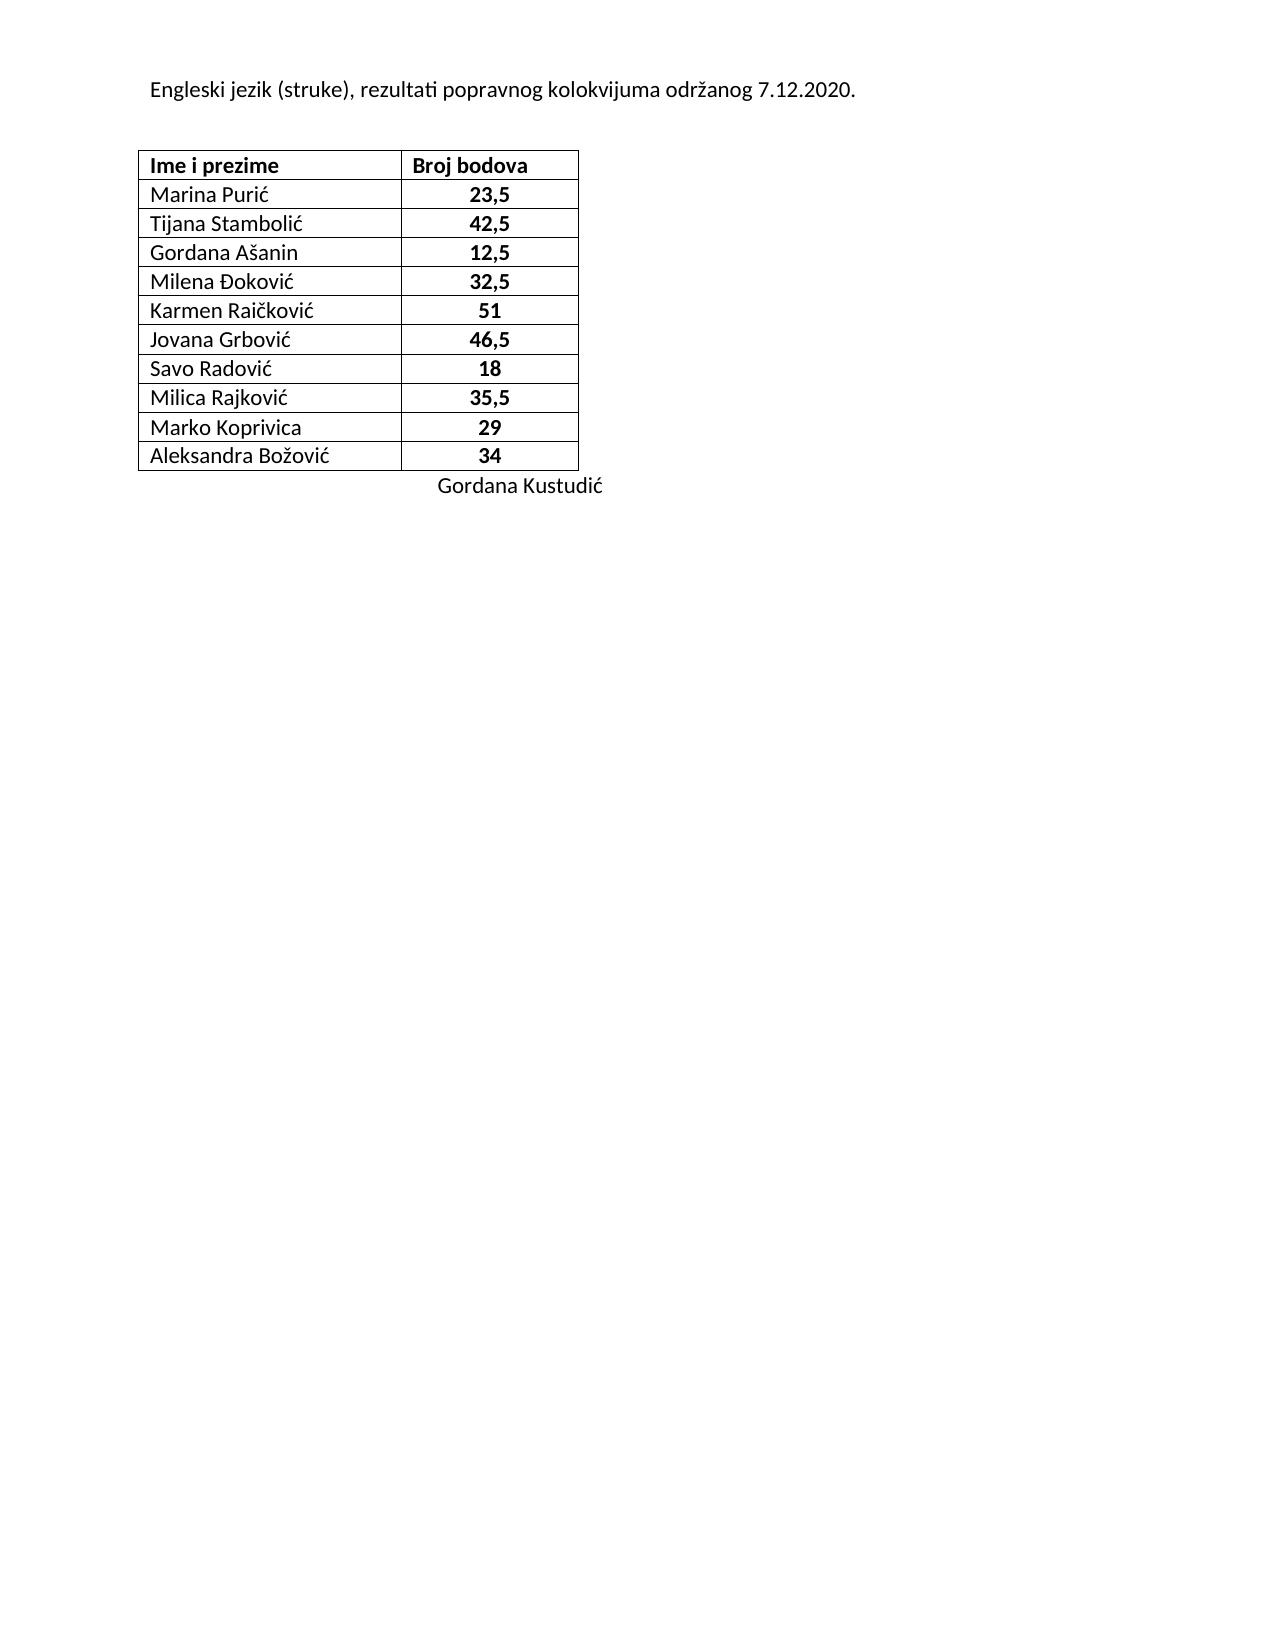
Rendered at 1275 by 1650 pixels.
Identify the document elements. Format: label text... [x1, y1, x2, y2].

table_cell Marko Koprivica [139, 413, 401, 441]
table_cell Jovana Grbović [139, 325, 401, 353]
table_cell 18 [402, 355, 578, 382]
table_cell 32,5 [402, 267, 578, 295]
table_cell Marina Purić [139, 180, 401, 208]
table_cell 46,5 [402, 325, 578, 353]
table_cell Aleksandra Božović [139, 442, 401, 470]
table_cell Tijana Stambolić [139, 209, 401, 237]
table_cell Savo Radović [139, 355, 401, 382]
table_cell Karmen Raičković [139, 296, 401, 324]
table_header Broj bodova [402, 151, 578, 179]
table_cell Gordana Ašanin [139, 238, 401, 266]
table_cell 51 [402, 296, 578, 324]
table_cell Milica Rajković [139, 384, 401, 412]
table_cell 34 [402, 442, 578, 470]
table_cell 35,5 [402, 384, 578, 412]
table_cell 29 [402, 413, 578, 441]
table_cell 42,5 [402, 209, 578, 237]
table_cell 12,5 [402, 238, 578, 266]
table_cell Milena Đoković [139, 267, 401, 295]
table_header Ime i prezime [139, 151, 401, 179]
text Gordana Kustudić [150, 471, 1125, 499]
table_cell 23,5 [402, 180, 578, 208]
